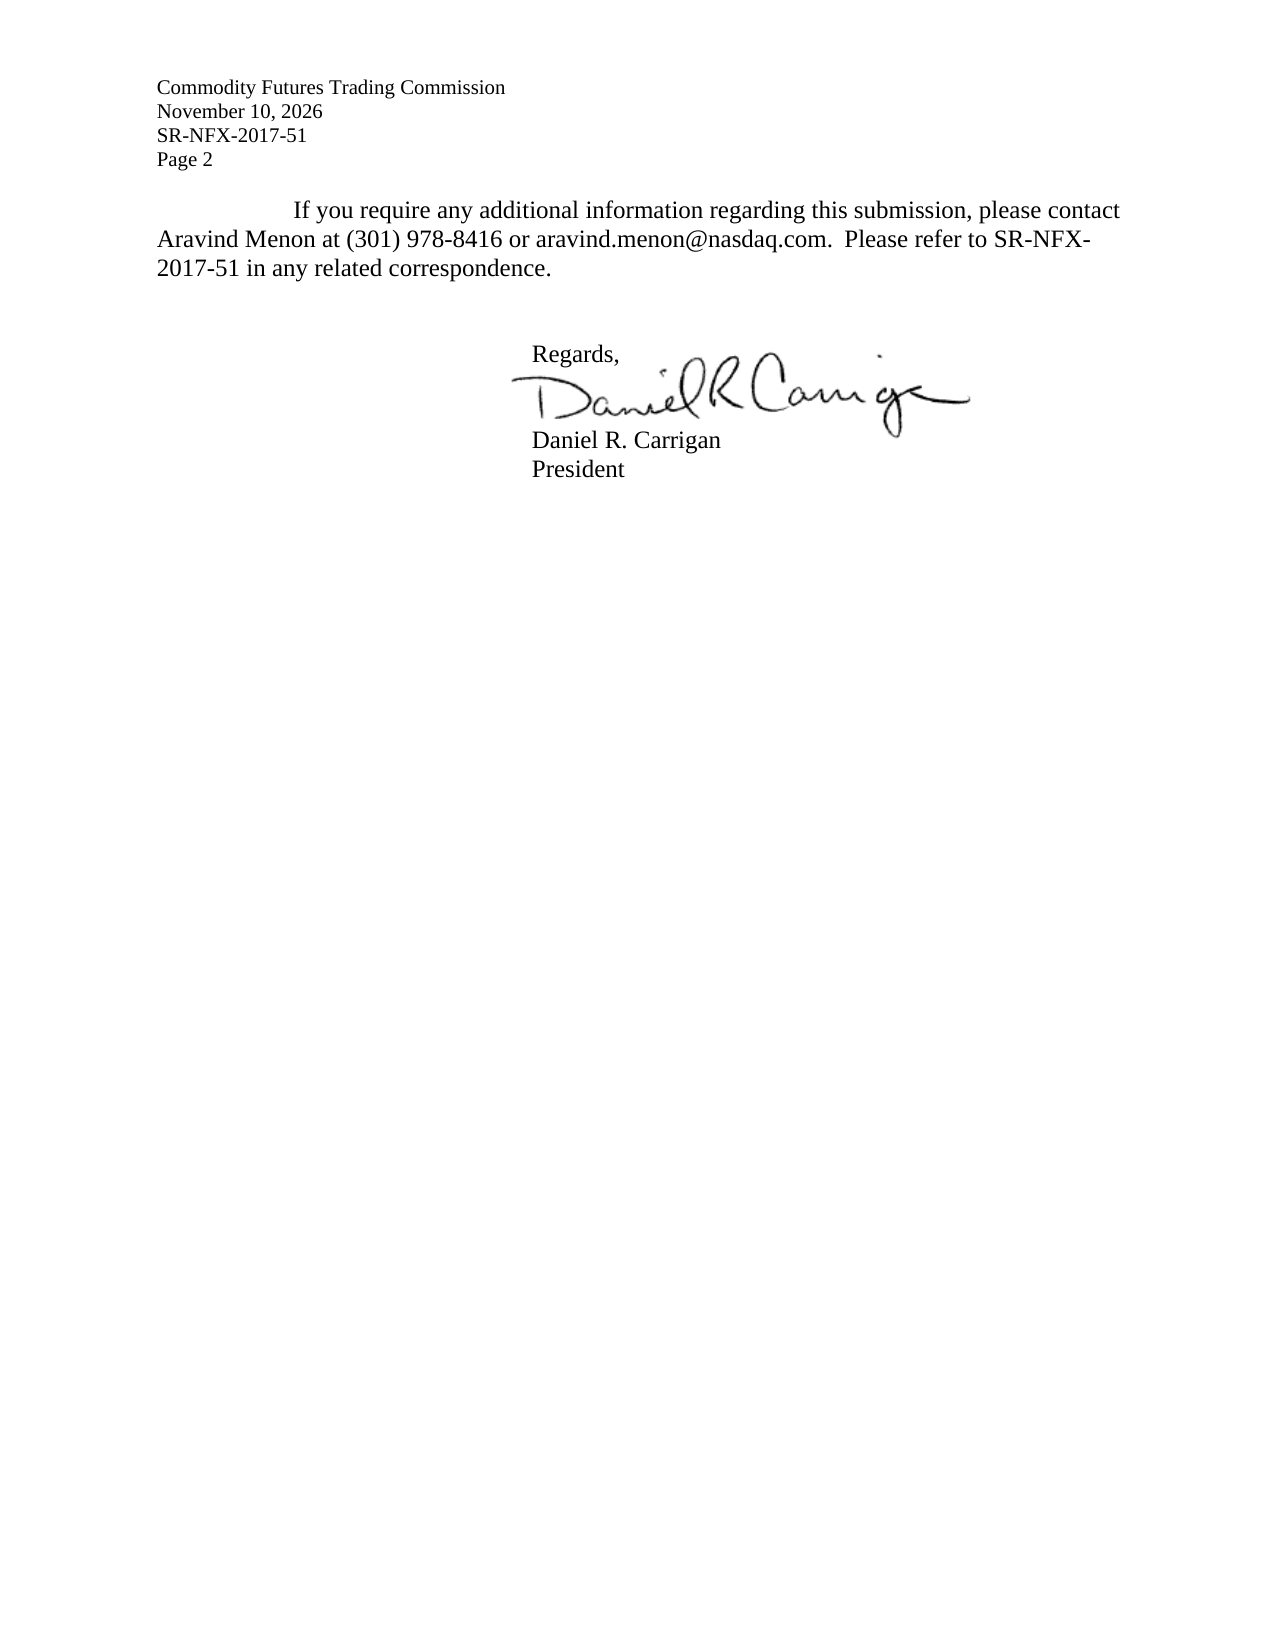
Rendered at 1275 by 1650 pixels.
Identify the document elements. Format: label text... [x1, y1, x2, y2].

text President [457, 454, 1130, 483]
text Regards, [457, 339, 1130, 368]
text Daniel R. Carrigan [457, 425, 1130, 454]
text If you require any additional information regarding this submission, please contact Aravind Menon at (301) 978-8416 or aravind.menon@nasdaq.com. Please refer to SR-NFX-2017-51 in any related correspondence. [157, 195, 1130, 282]
